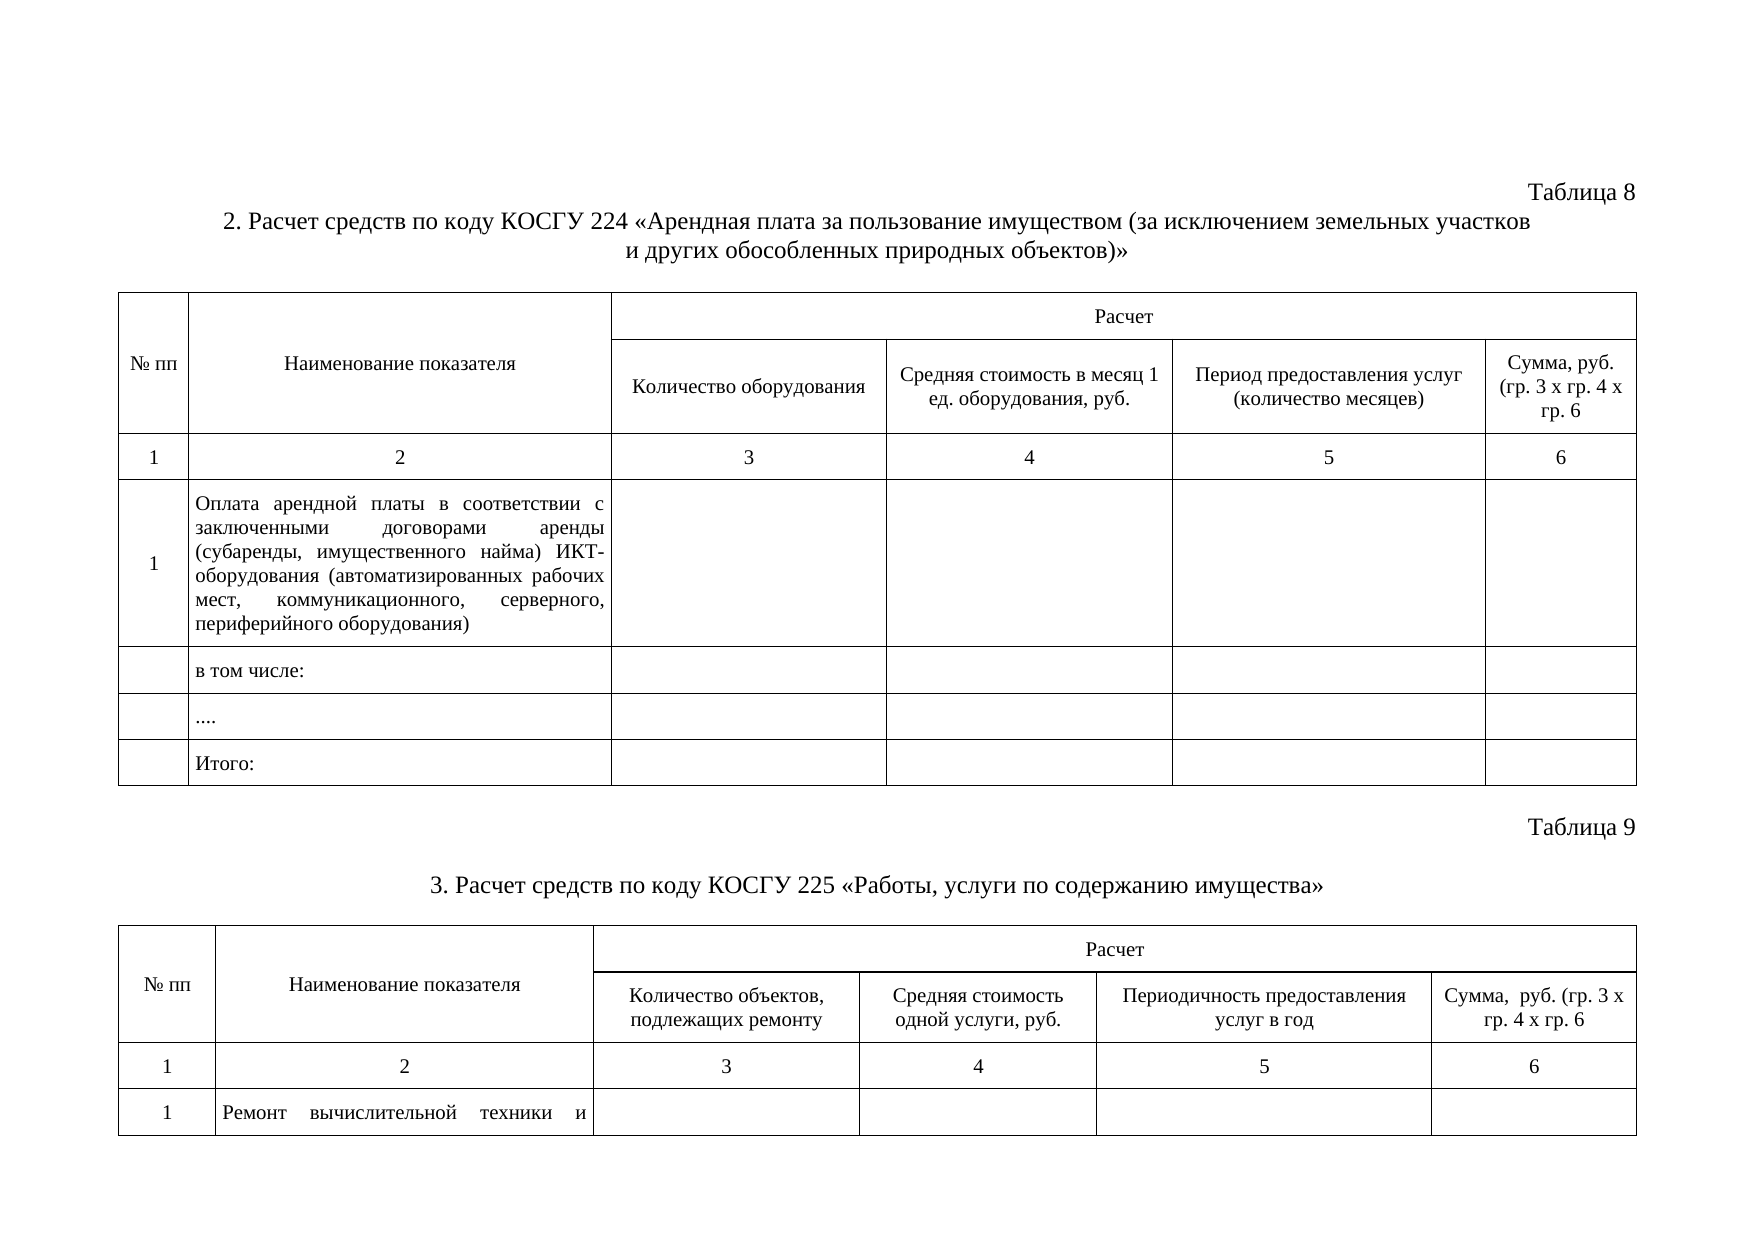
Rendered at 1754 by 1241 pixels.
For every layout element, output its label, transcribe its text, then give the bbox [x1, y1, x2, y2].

table_cell [119, 740, 188, 785]
text и других обособленных природных объектов)» [118, 235, 1636, 263]
table_cell 3 [594, 1043, 859, 1088]
table_cell 1 [119, 480, 188, 646]
table_cell [119, 647, 188, 692]
text Таблица 9 [118, 812, 1636, 841]
table_cell 4 [860, 1043, 1096, 1088]
table_cell Средняя стоимость в месяц 1 ед. оборудования, руб. [887, 340, 1172, 433]
table_cell 3 [612, 434, 886, 479]
table_cell [612, 480, 886, 646]
table_cell [887, 647, 1172, 692]
table_cell Сумма, руб. (гр. 3 х гр. 4 х гр. 6 [1486, 340, 1636, 433]
table_header Наименование показателя [189, 293, 611, 433]
table_cell 4 [887, 434, 1172, 479]
table_cell [1173, 740, 1485, 785]
table_header № пп [119, 293, 188, 433]
table_header Наименование показателя [216, 926, 593, 1042]
table_cell Оплата арендной платы в соответствии с заключенными договорами аренды (субаренды, имущественного найма) ИКТ-оборудования (автоматизированных рабочих мест, коммуникационного, серверного, периферийного оборудования) [189, 480, 611, 646]
table_cell [1432, 1089, 1636, 1134]
table_cell 1 [119, 1089, 215, 1134]
table_cell Итого: [189, 740, 611, 785]
text Таблица 8 [118, 177, 1636, 206]
table_cell [887, 480, 1172, 646]
table_header Расчет [594, 926, 1636, 971]
table_cell 2 [189, 434, 611, 479]
table_cell Периодичность предоставления услуг в год [1097, 973, 1431, 1042]
table_cell [612, 694, 886, 739]
text 3. Расчет средств по коду КОСГУ 225 «Работы, услуги по содержанию имущества» [118, 870, 1636, 899]
table_cell Количество оборудования [612, 340, 886, 433]
table_cell Период предоставления услуг (количество месяцев) [1173, 340, 1485, 433]
table_cell [1173, 694, 1485, 739]
table_cell Сумма, руб. (гр. 3 х гр. 4 х гр. 6 [1432, 973, 1636, 1042]
table_cell [1486, 740, 1636, 785]
table_cell .... [189, 694, 611, 739]
table_cell 6 [1486, 434, 1636, 479]
table_cell [1486, 694, 1636, 739]
table_cell [1486, 647, 1636, 692]
table_cell [887, 694, 1172, 739]
table_cell [612, 740, 886, 785]
table_cell [1486, 480, 1636, 646]
table_cell [594, 1089, 859, 1134]
table_cell 5 [1097, 1043, 1431, 1088]
table_cell [119, 694, 188, 739]
table_cell 6 [1432, 1043, 1636, 1088]
table_cell [1173, 480, 1485, 646]
text 2. Расчет средств по коду КОСГУ 224 «Арендная плата за пользование имуществом (за исключением земельных участков [118, 206, 1636, 235]
table_cell 5 [1173, 434, 1485, 479]
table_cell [216, 1089, 593, 1134]
table_cell [612, 647, 886, 692]
table_cell в том числе: [189, 647, 611, 692]
table_cell [1097, 1089, 1431, 1134]
table_header № пп [119, 926, 215, 1042]
table_cell [1173, 647, 1485, 692]
table_header Расчет [612, 293, 1636, 338]
table_cell [887, 740, 1172, 785]
table_cell Количество объектов, подлежащих ремонту [594, 973, 859, 1042]
table_cell [860, 1089, 1096, 1134]
table_cell Средняя стоимость одной услуги, руб. [860, 973, 1096, 1042]
table_cell 1 [119, 434, 188, 479]
table_cell 1 [119, 1043, 215, 1088]
table_cell 2 [216, 1043, 593, 1088]
